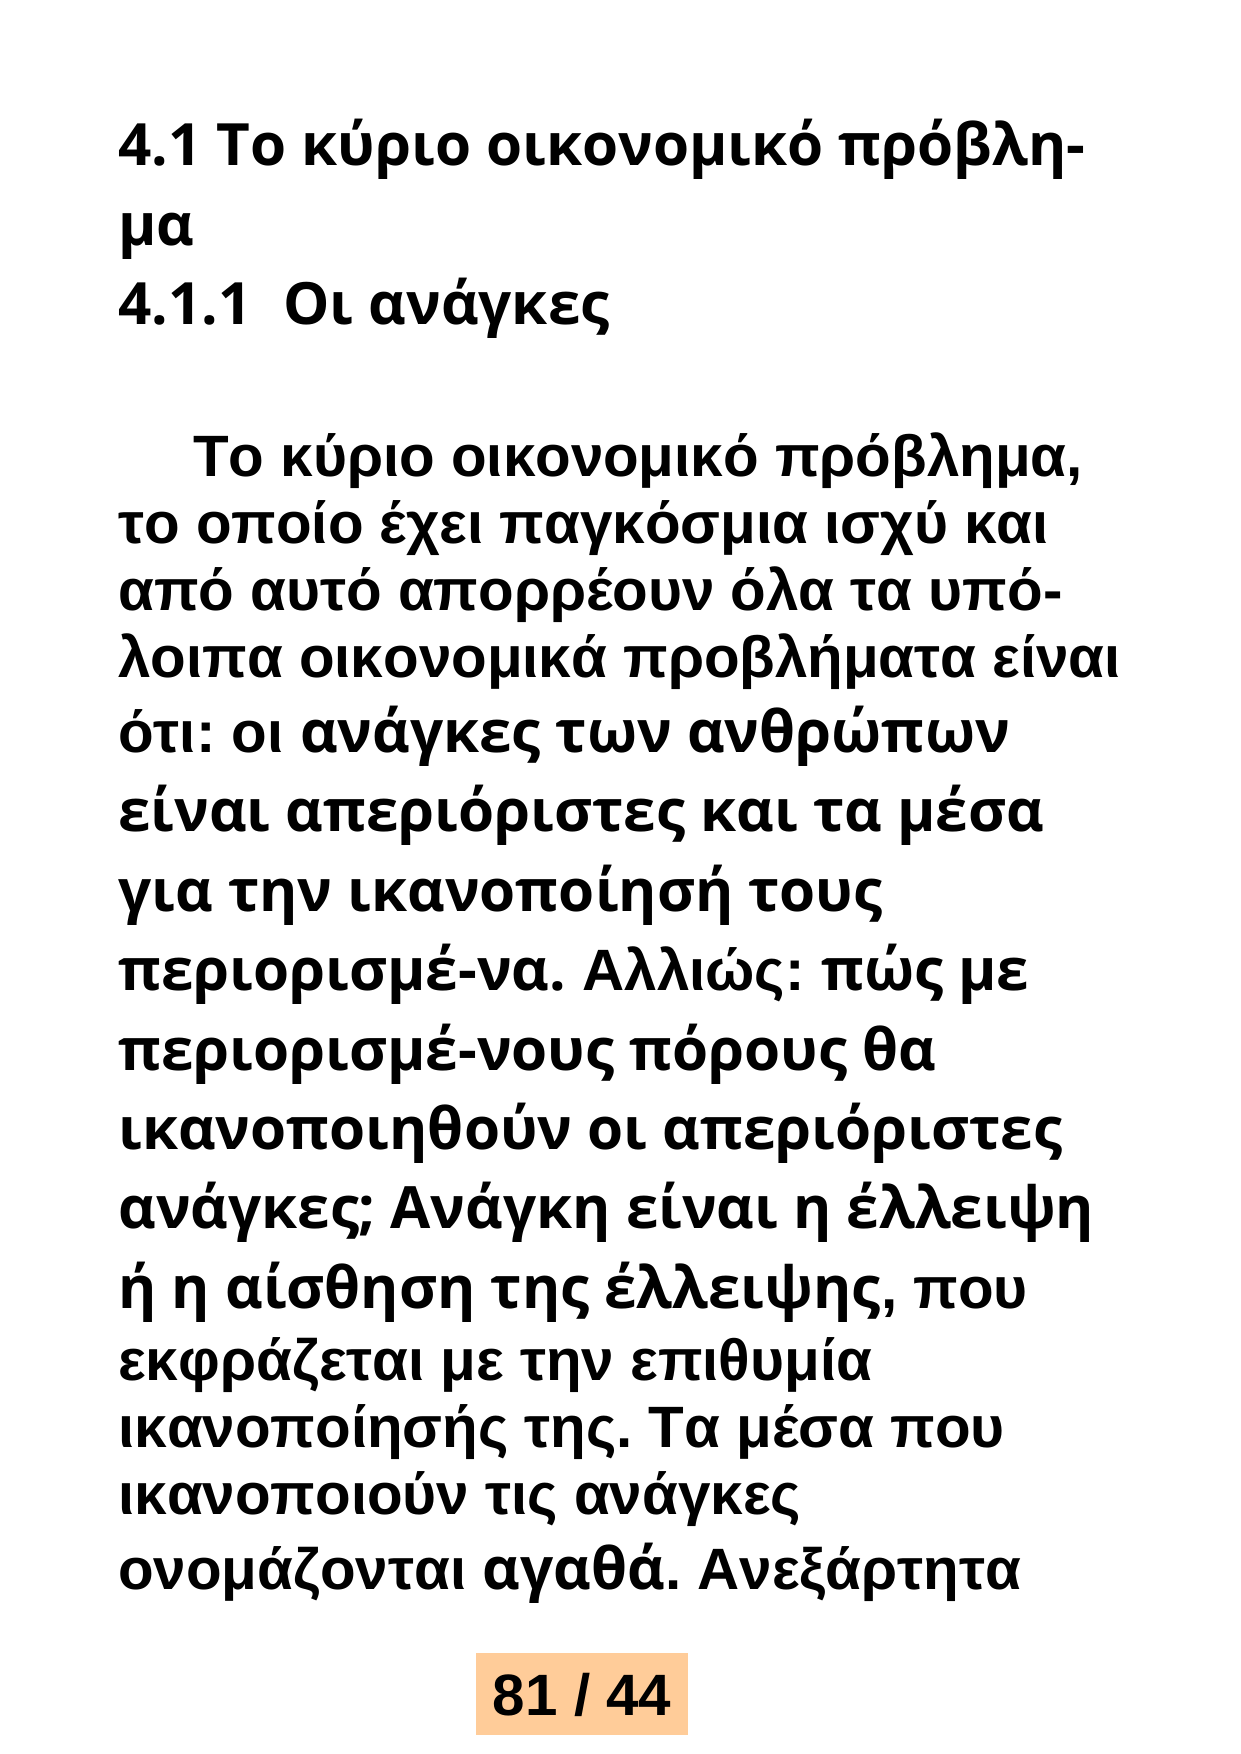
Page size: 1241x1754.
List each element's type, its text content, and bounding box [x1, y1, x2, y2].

subtitle 4.1 Το κύριο οικονομικό πρόβλη-μα [118, 103, 1122, 262]
subtitle 4.1.1 Οι ανάγκες [118, 262, 1122, 342]
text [118, 421, 1122, 1606]
